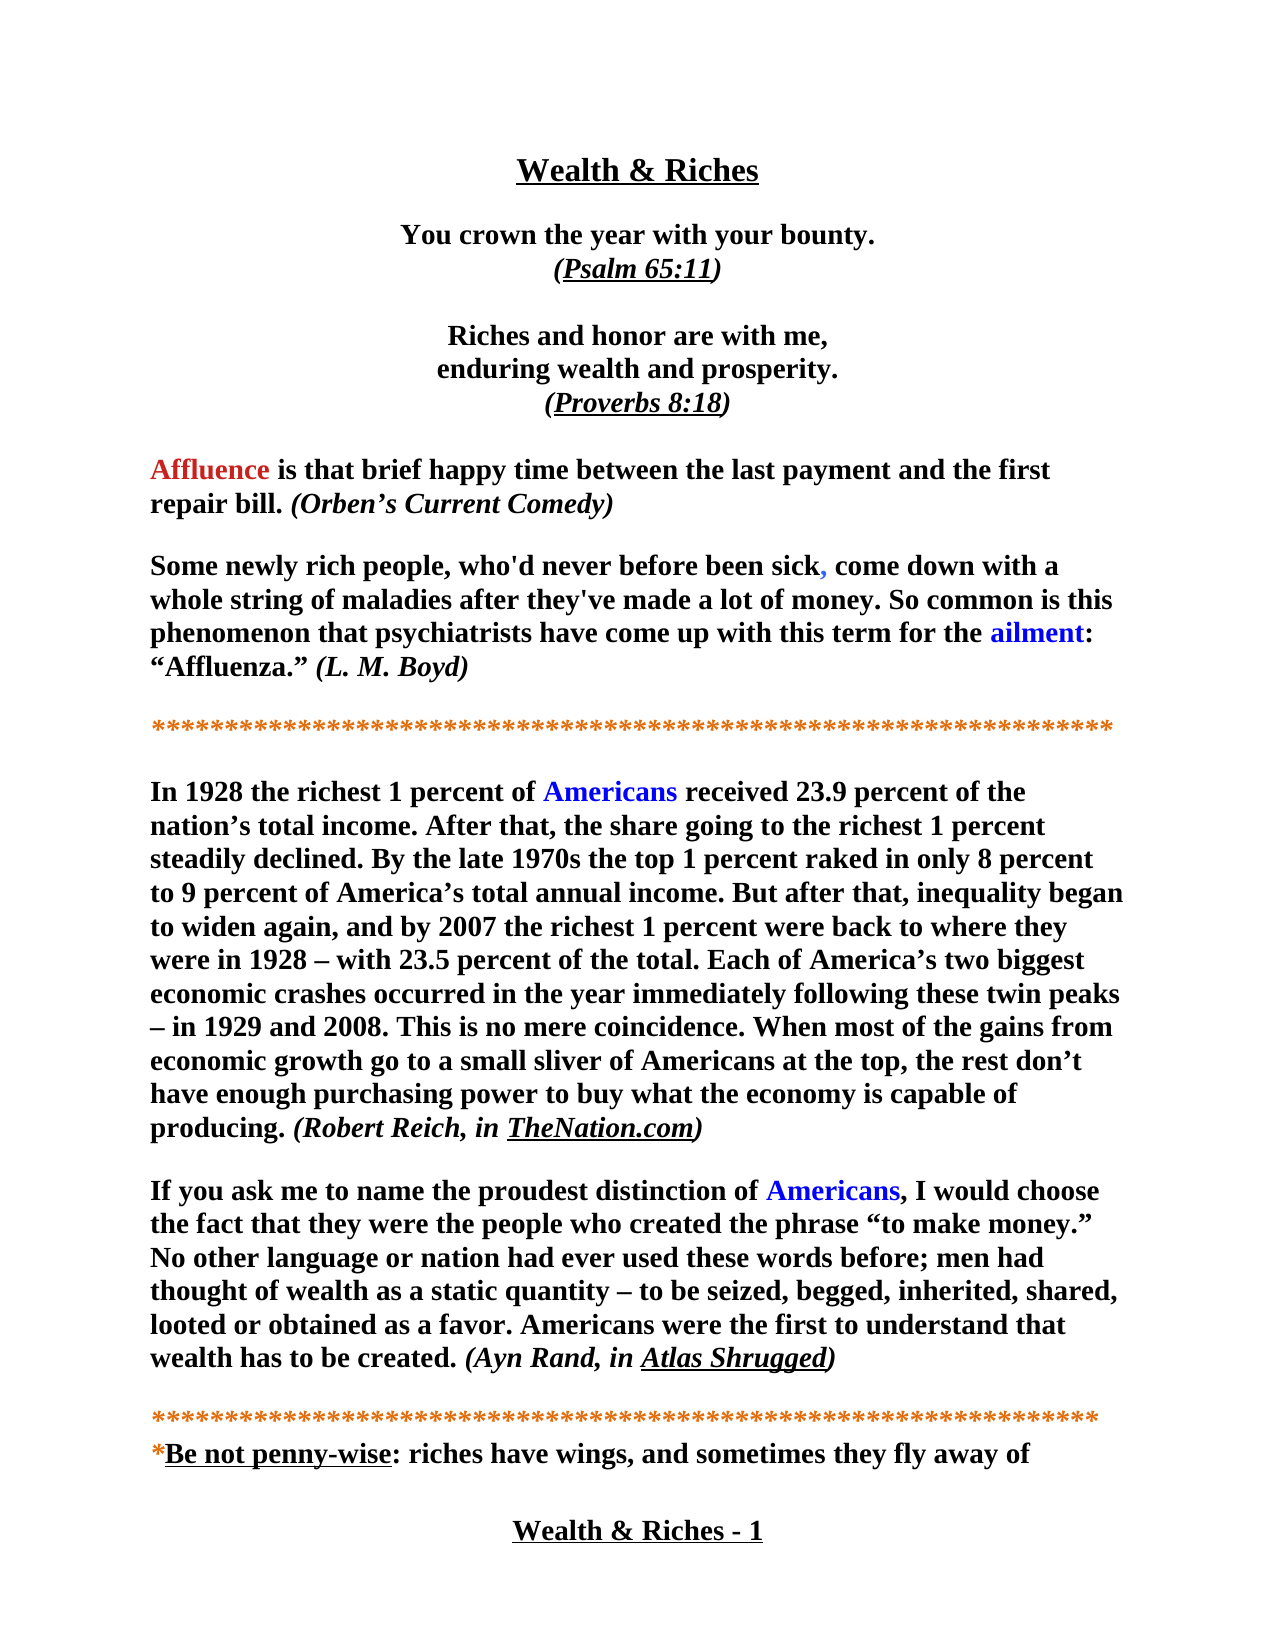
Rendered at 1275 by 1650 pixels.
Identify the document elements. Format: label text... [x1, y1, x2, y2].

text In 1928 the richest 1 percent of Americans received 23.9 percent of the nation’s total income. After that, the share going to the richest 1 percent steadily declined. By the late 1970s the top 1 percent raked in only 8 percent to 9 percent of America’s total annual income. But after that, inequality began to widen again, and by 2007 the richest 1 percent were back to where they were in 1928 – with 23.5 percent of the total. Each of America’s two biggest economic crashes occurred in the year immediately following these twin peaks – in 1929 and 2008. This is no mere coincidence. When most of the gains from economic growth go to a small sliver of Americans at the top, the rest don’t have enough purchasing power to buy what the economy is capable of producing. (Robert Reich, in TheNation.com) [150, 774, 1125, 1143]
text (Psalm 65:11) [150, 251, 1125, 284]
text Some newly rich people, who'd never before been sick, come down with a whole string of maladies after they've made a lot of money. So common is this phenomenon that psychiatrists have come up with this term for the ailment: “Affluenza.” (L. M. Boyd) [150, 548, 1125, 683]
text Affluence is that brief happy time between the last payment and the first repair bill. (Orben’s Current Comedy) [150, 452, 1125, 519]
text You crown the year with your bounty. [150, 217, 1125, 251]
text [150, 1403, 1125, 1470]
text Riches and honor are with me, [150, 318, 1125, 352]
text (Proverbs 8:18) [150, 385, 1125, 419]
text enduring wealth and prosperity. [150, 352, 1125, 385]
text If you ask me to name the proudest distinction of Americans, I would choose the fact that they were the people who created the phrase “to make money.” No other language or nation had ever used these words before; men had thought of wealth as a static quantity – to be seized, begged, inherited, shared, looted or obtained as a favor. Americans were the first to understand that wealth has to be created. (Ayn Rand, in Atlas Shrugged) [150, 1173, 1125, 1374]
text ****************************************************************** [150, 712, 1125, 745]
text Wealth & Riches [150, 150, 1125, 188]
